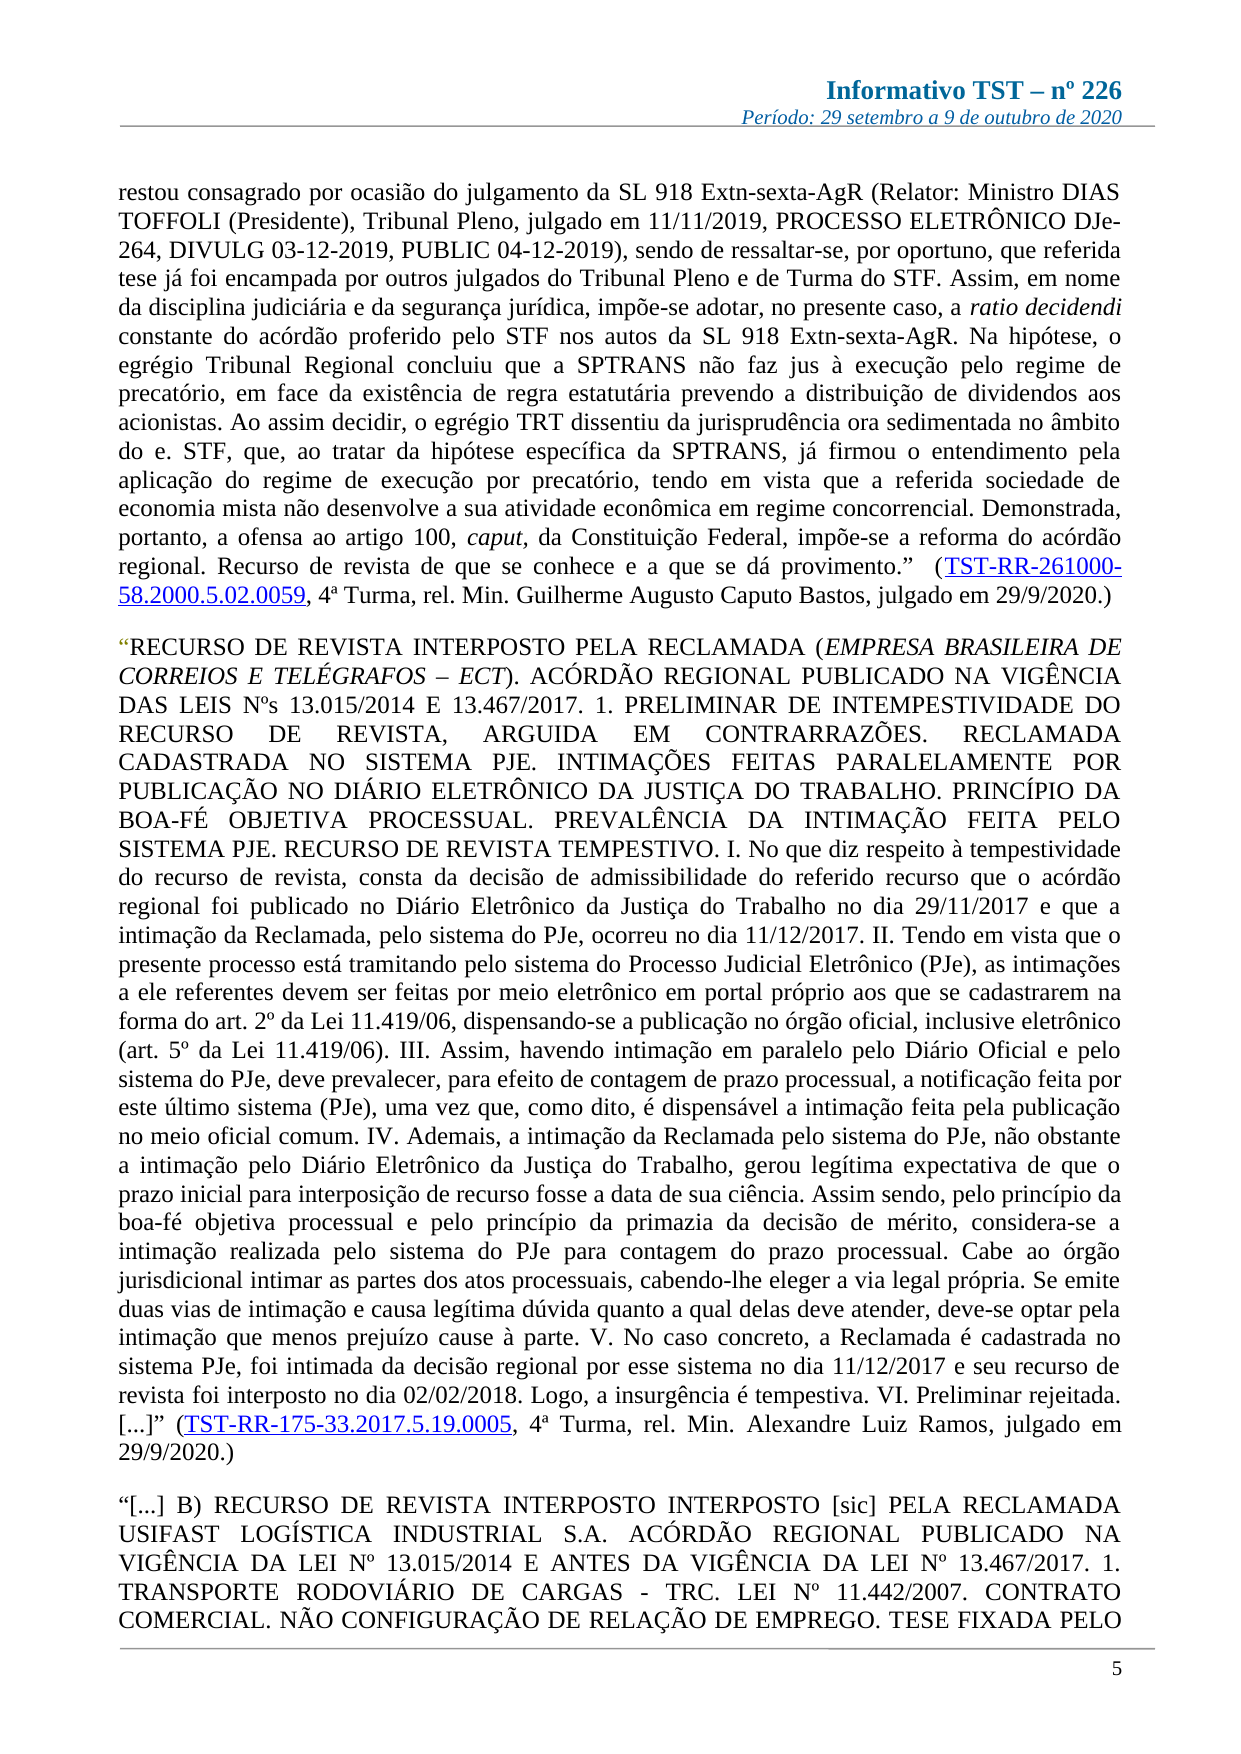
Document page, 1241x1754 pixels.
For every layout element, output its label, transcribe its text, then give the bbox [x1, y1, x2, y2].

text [118, 1490, 1122, 1634]
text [118, 177, 1122, 608]
text “RECURSO DE REVISTA INTERPOSTO PELA RECLAMADA (EMPRESA BRASILEIRA DE CORREIOS E TELÉGRAFOS – ECT). ACÓRDÃO REGIONAL PUBLICADO NA VIGÊNCIA DAS LEIS Nºs 13.015/2014 E 13.467/2017. 1. PRELIMINAR DE INTEMPESTIVIDADE DO RECURSO DE REVISTA, ARGUIDA EM CONTRARRAZÕES. RECLAMADA CADASTRADA NO SISTEMA PJE. INTIMAÇÕES FEITAS PARALELAMENTE POR PUBLICAÇÃO NO DIÁRIO ELETRÔNICO DA JUSTIÇA DO TRABALHO. PRINCÍPIO DA BOA-FÉ OBJETIVA PROCESSUAL. PREVALÊNCIA DA INTIMAÇÃO FEITA PELO SISTEMA PJE. RECURSO DE REVISTA TEMPESTIVO. I. No que diz respeito à tempestividade do recurso de revista, consta da decisão de admissibilidade do referido recurso que o acórdão regional foi publicado no Diário Eletrônico da Justiça do Trabalho no dia 29/11/2017 e que a intimação da Reclamada, pelo sistema do PJe, ocorreu no dia 11/12/2017. II. Tendo em vista que o presente processo está tramitando pelo sistema do Processo Judicial Eletrônico (PJe), as intimações a ele referentes devem ser feitas por meio eletrônico em portal próprio aos que se cadastrarem na forma do art. 2º da Lei 11.419/06, dispensando-se a publicação no órgão oficial, inclusive eletrônico (art. 5º da Lei 11.419/06). III. Assim, havendo intimação em paralelo pelo Diário Oficial e pelo sistema do PJe, deve prevalecer, para efeito de contagem de prazo processual, a notificação feita por este último sistema (PJe), uma vez que, como dito, é dispensável a intimação feita pela publicação no meio oficial comum. IV. Ademais, a intimação da Reclamada pelo sistema do PJe, não obstante a intimação pelo Diário Eletrônico da Justiça do Trabalho, gerou legítima expectativa de que o prazo inicial para interposição de recurso fosse a data de sua ciência. Assim sendo, pelo princípio da boa-fé objetiva processual e pelo princípio da primazia da decisão de mérito, considera-se a intimação realizada pelo sistema do PJe para contagem do prazo processual. Cabe ao órgão jurisdicional intimar as partes dos atos processuais, cabendo-lhe eleger a via legal própria. Se emite duas vias de intimação e causa legítima dúvida quanto a qual delas deve atender, deve-se optar pela intimação que menos prejuízo cause à parte. V. No caso concreto, a Reclamada é cadastrada no sistema PJe, foi intimada da decisão regional por esse sistema no dia 11/12/2017 e seu recurso de revista foi interposto no dia 02/02/2018. Logo, a insurgência é tempestiva. VI. Preliminar rejeitada. [...]” (TST-RR-175-33.2017.5.19.0005, 4ª Turma, rel. Min. Alexandre Luiz Ramos, julgado em 29/9/2020.) [118, 632, 1122, 1466]
